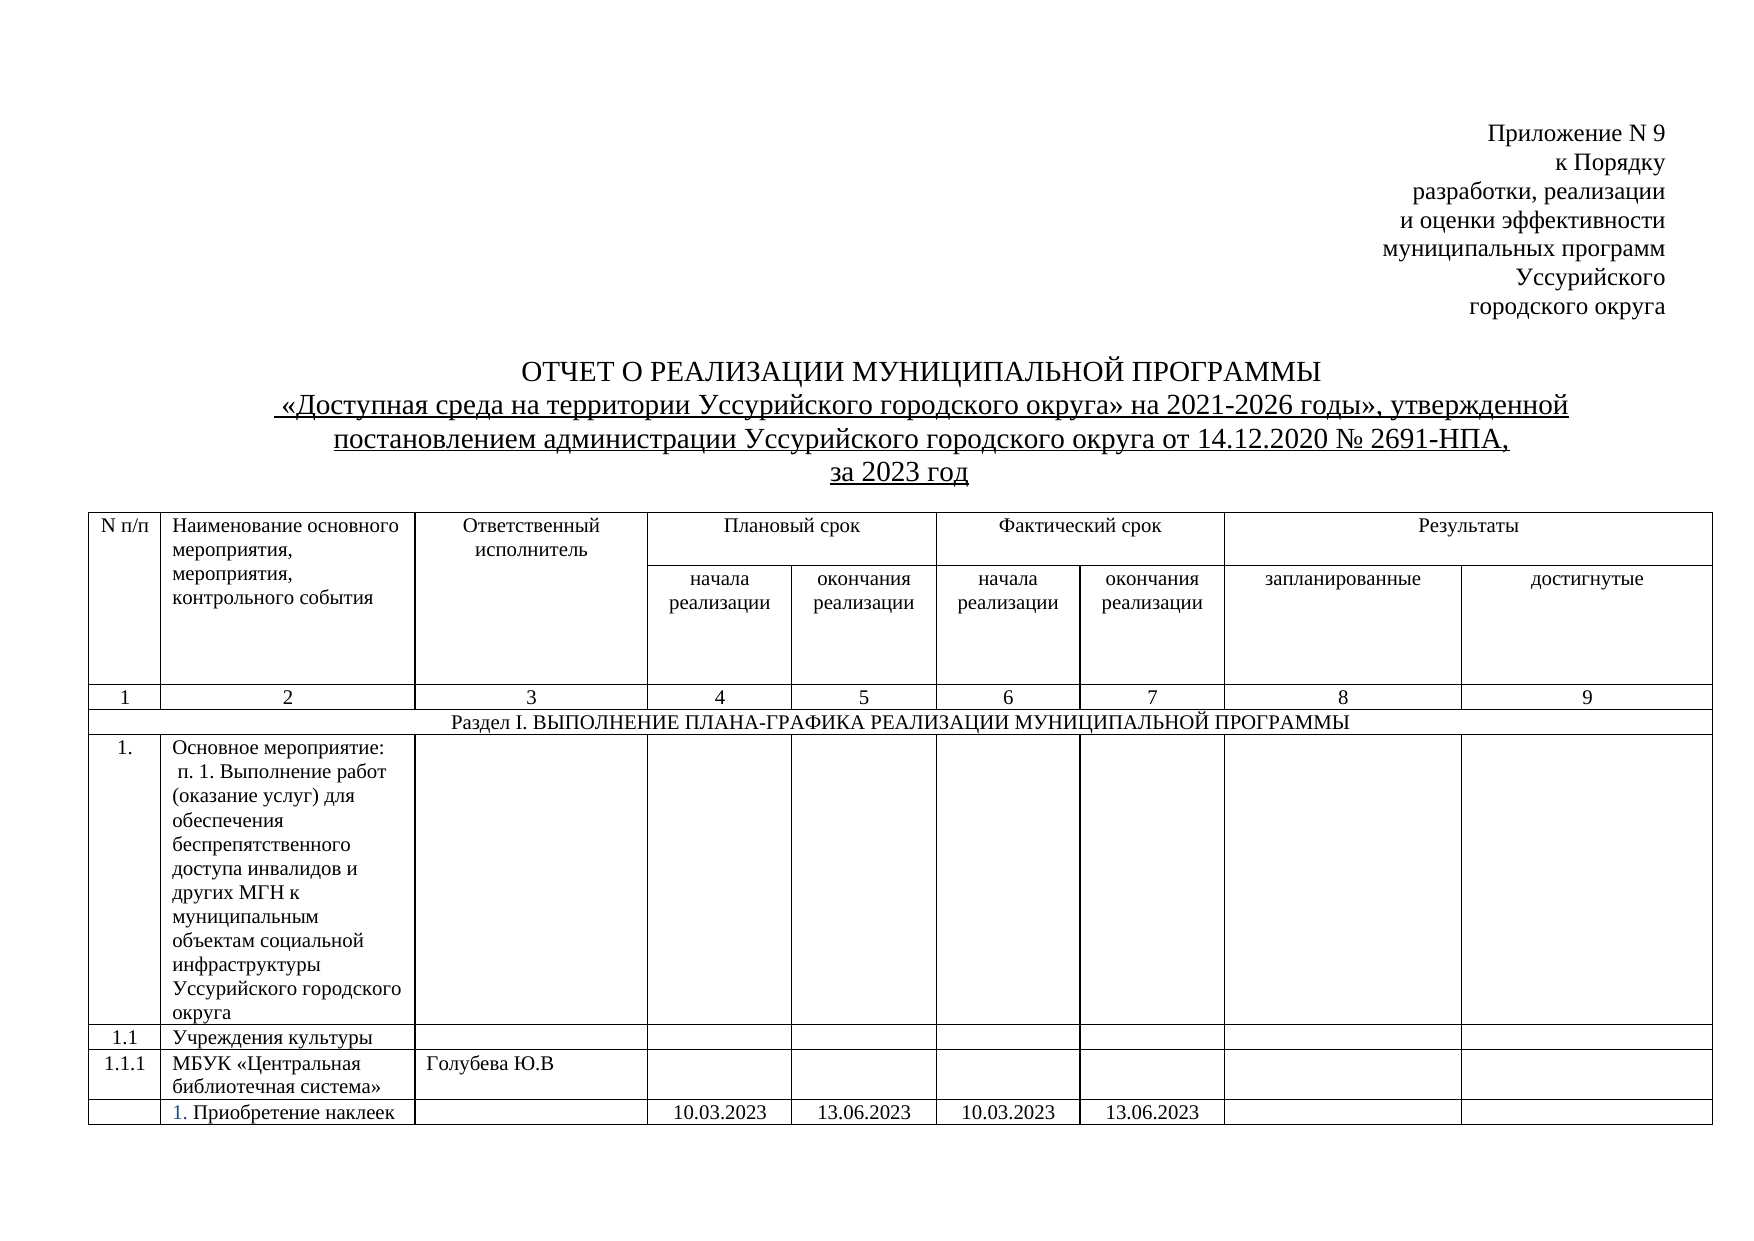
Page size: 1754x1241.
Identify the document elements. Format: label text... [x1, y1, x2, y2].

table_cell [1081, 1025, 1224, 1049]
text разработки, реализации [177, 176, 1665, 204]
table_cell 7 [1081, 685, 1224, 709]
table_cell [1462, 1050, 1712, 1099]
table_cell МБУК «Центральная библиотечная система» [161, 1050, 414, 1099]
table_cell [1225, 1050, 1461, 1099]
table_cell [416, 1025, 647, 1049]
table_cell 5 [792, 685, 936, 709]
text «Доступная среда на территории Уссурийского городского округа» на 2021-2026 годы», утвержденной постановлением администрации Уссурийского городского округа от 14.12.2020 № 2691-НПА, [222, 387, 1621, 454]
table_header N п/п [89, 513, 160, 684]
table_cell Раздел I. ВЫПОЛНЕНИЕ ПЛАНА-ГРАФИКА РЕАЛИЗАЦИИ МУНИЦИПАЛЬНОЙ ПРОГРАММЫ [89, 710, 1712, 734]
table_header Плановый срок [648, 513, 936, 565]
table_cell начала реализации [648, 566, 791, 684]
table_cell 2 [161, 685, 414, 709]
table_cell [648, 1025, 791, 1049]
table_cell [792, 1025, 936, 1049]
table_cell 1 [89, 685, 160, 709]
table_header Ответственный исполнитель [416, 513, 647, 684]
table_cell начала реализации [937, 566, 1079, 684]
table_cell [1462, 1100, 1712, 1124]
table_cell [416, 735, 647, 1024]
table_cell 13.06.2023 [792, 1100, 936, 1124]
table_cell [1225, 735, 1461, 1024]
table_cell 9 [1462, 685, 1712, 709]
table_cell 1. [89, 735, 160, 1024]
table_cell [937, 735, 1079, 1024]
table_cell 6 [937, 685, 1079, 709]
table_header Результаты [1225, 513, 1712, 565]
table_cell [792, 1050, 936, 1099]
table_header Наименование основного мероприятия, мероприятия, контрольного события [161, 513, 414, 684]
table_cell запланированные [1225, 566, 1461, 684]
text к Порядку [177, 147, 1665, 176]
table_cell 1.1.1 [89, 1050, 160, 1099]
text городского округа [177, 291, 1665, 320]
text и оценки эффективности [177, 205, 1665, 233]
table_cell [1462, 1025, 1712, 1049]
text за 2023 год [177, 454, 1621, 488]
table_cell [1081, 735, 1224, 1024]
table_cell [1462, 735, 1712, 1024]
table_cell Голубева Ю.В [416, 1050, 647, 1099]
table_cell [937, 1050, 1079, 1099]
text ОТЧЕТ О РЕАЛИЗАЦИИ МУНИЦИПАЛЬНОЙ ПРОГРАММЫ [222, 354, 1621, 387]
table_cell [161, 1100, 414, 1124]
table_cell [1081, 1050, 1224, 1099]
text Уссурийского [177, 262, 1665, 291]
table_cell [792, 735, 936, 1024]
table_cell 13.06.2023 [1081, 1100, 1224, 1124]
table_cell достигнутые [1462, 566, 1712, 684]
table_cell Учреждения культуры [161, 1025, 414, 1049]
table_header Фактический срок [937, 513, 1224, 565]
table_cell 1.1 [89, 1025, 160, 1049]
table_cell [89, 1100, 160, 1124]
table_cell [937, 1025, 1079, 1049]
text Приложение N 9 [177, 118, 1665, 147]
table_cell [648, 1050, 791, 1099]
table_cell [648, 735, 791, 1024]
table_cell 10.03.2023 [937, 1100, 1079, 1124]
table_cell 3 [416, 685, 647, 709]
table_cell 8 [1225, 685, 1461, 709]
text муниципальных программ [177, 233, 1665, 262]
table_cell [1225, 1025, 1461, 1049]
table_cell Основное мероприятие: п. 1. Выполнение работ (оказание услуг) для обеспечения беспрепятственного доступа инвалидов и других МГН к муниципальным объектам социальной инфраструктуры Уссурийского городского округа [161, 735, 414, 1024]
table_cell 10.03.2023 [648, 1100, 791, 1124]
table_cell окончания реализации [792, 566, 936, 684]
table_cell [1225, 1100, 1461, 1124]
table_cell 4 [648, 685, 791, 709]
table_cell окончания реализации [1081, 566, 1224, 684]
table_cell [416, 1100, 647, 1124]
